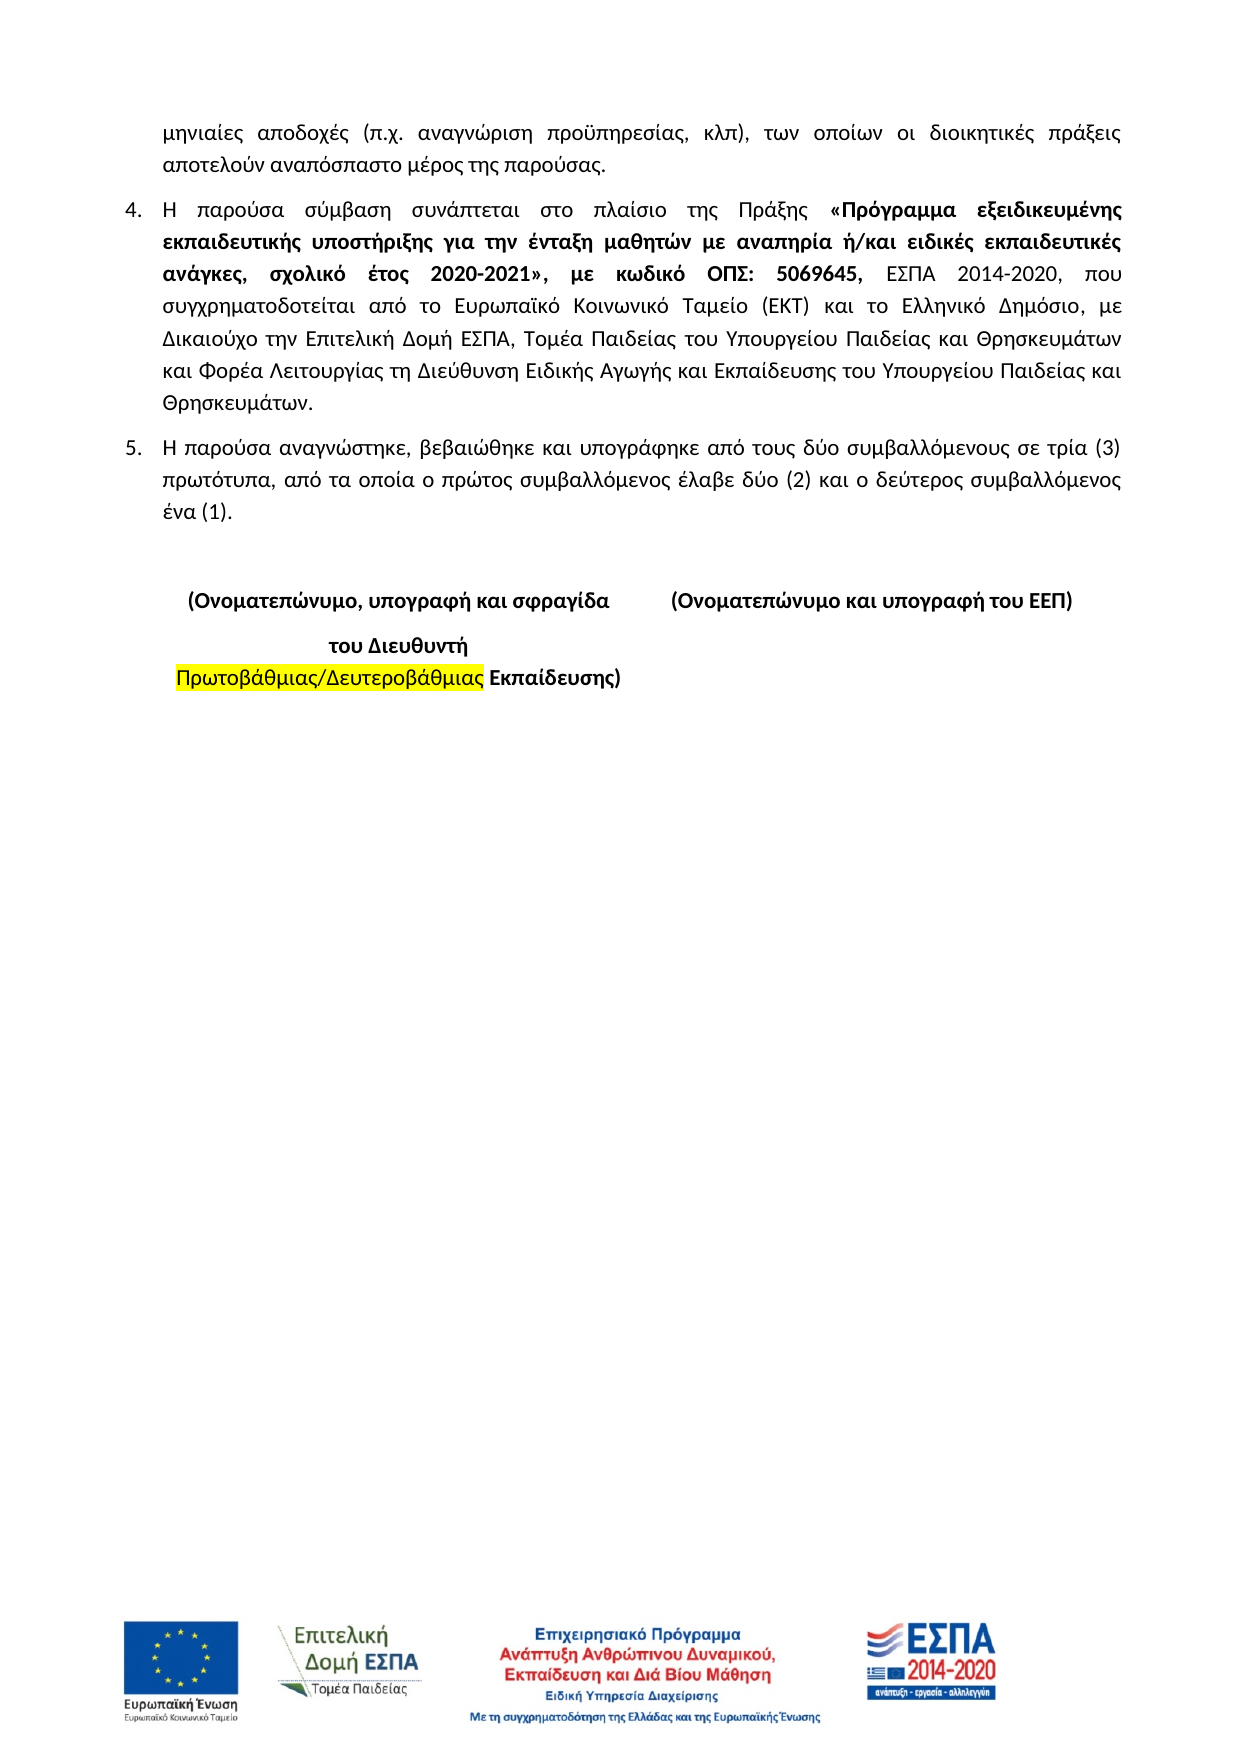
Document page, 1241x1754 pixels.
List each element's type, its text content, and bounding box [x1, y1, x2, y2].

list Η παρούσα σύμβαση συνάπτεται στο πλαίσιο της Πράξης «Πρόγραμμα εξειδικευμένης εκπαιδευτικής υποστήριξης για την ένταξη μαθητών με αναπηρία ή/και ειδικές εκπαιδευτικές ανάγκες, σχολικό έτος 2020-2021», με κωδικό ΟΠΣ: 5069645, ΕΣΠΑ 2014-2020, που συγχρηματοδοτείται από το Ευρωπαϊκό Κοινωνικό Ταμείο (ΕΚΤ) και το Ελληνικό Δημόσιο, με Δικαιούχο την Επιτελική Δομή ΕΣΠΑ, Τομέα Παιδείας του Υπουργείου Παιδείας και Θρησκευμάτων και Φορέα Λειτουργίας τη Διεύθυνση Ειδικής Αγωγής και Εκπαίδευσης του Υπουργείου Παιδείας και Θρησκευμάτων. [125, 195, 1122, 416]
table_header (Ονοματεπώνυμο και υπογραφή του ΕΕΠ) [635, 587, 1108, 707]
table_header (Ονοματεπώνυμο, υπογραφή και σφραγίδα του Διευθυντή Πρωτοβάθμιας/Δευτεροβάθμιας Εκπαίδευσης) [162, 587, 635, 707]
list Η παρούσα αναγνώστηκε, βεβαιώθηκε και υπογράφηκε από τους δύο συμβαλλόμενους σε τρία (3) πρωτότυπα, από τα οποία ο πρώτος συμβαλλόμενος έλαβε δύο (2) και ο δεύτερος συμβαλλόμενος ένα (1). [125, 433, 1122, 525]
picture [118, 1616, 999, 1728]
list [125, 118, 1122, 178]
